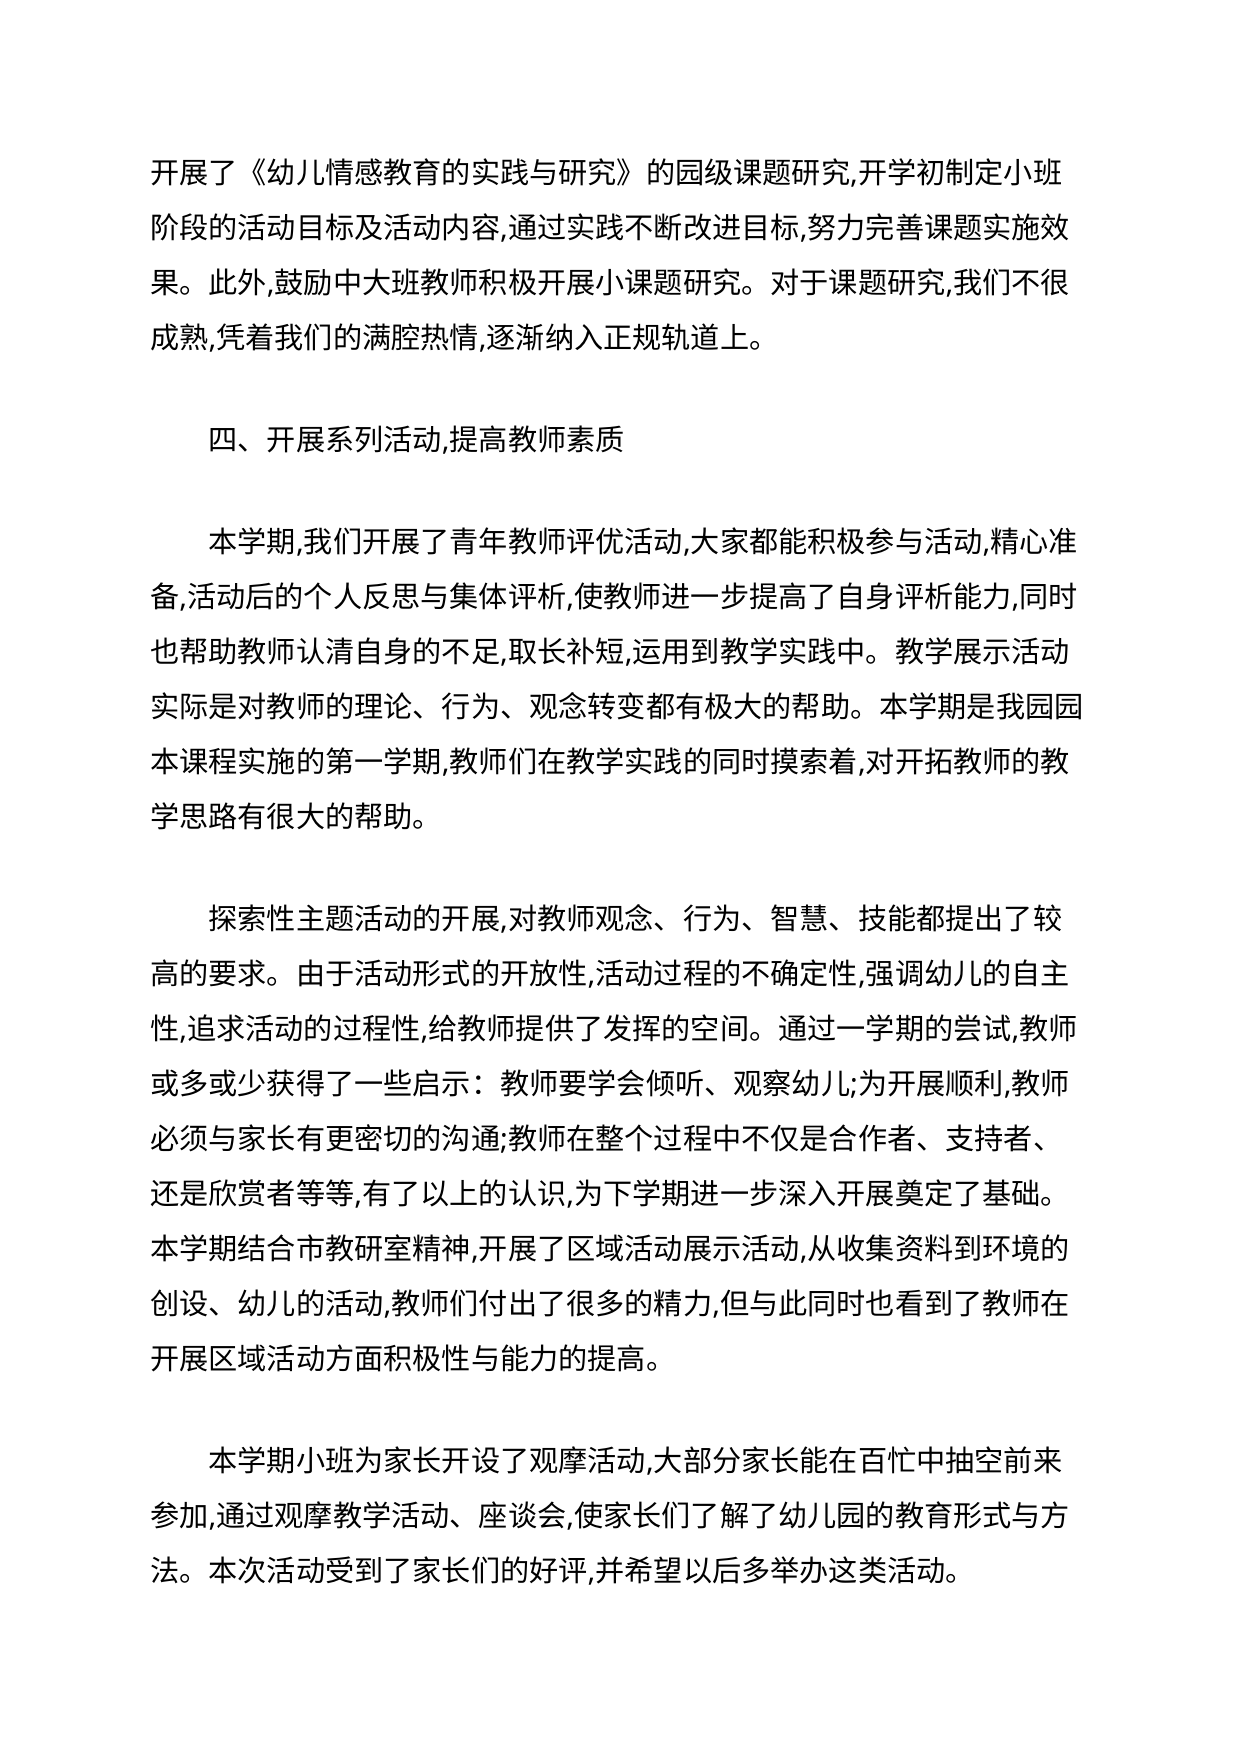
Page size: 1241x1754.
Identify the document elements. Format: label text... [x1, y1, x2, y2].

text 本学期,我们开展了青年教师评优活动,大家都能积极参与活动,精心准备,活动后的个人反思与集体评析,使教师进一步提高了自身评析能力,同时也帮助教师认清自身的不足,取长补短,运用到教学实践中。教学展示活动实际是对教师的理论、行为、观念转变都有极大的帮助。本学期是我园园本课程实施的第一学期,教师们在教学实践的同时摸索着,对开拓教师的教学思路有很大的帮助。 [150, 519, 1090, 836]
text 探索性主题活动的开展,对教师观念、行为、智慧、技能都提出了较高的要求。由于活动形式的开放性,活动过程的不确定性,强调幼儿的自主性,追求活动的过程性,给教师提供了发挥的空间。通过一学期的尝试,教师或多或少获得了一些启示：教师要学会倾听、观察幼儿;为开展顺利,教师必须与家长有更密切的沟通;教师在整个过程中不仅是合作者、支持者、还是欣赏者等等,有了以上的认识,为下学期进一步深入开展奠定了基础。本学期结合市教研室精神,开展了区域活动展示活动,从收集资料到环境的创设、幼儿的活动,教师们付出了很多的精力,但与此同时也看到了教师在开展区域活动方面积极性与能力的提高。 [150, 896, 1090, 1378]
text 本学期小班为家长开设了观摩活动,大部分家长能在百忙中抽空前来参加,通过观摩教学活动、座谈会,使家长们了解了幼儿园的教育形式与方法。本次活动受到了家长们的好评,并希望以后多举办这类活动。 [150, 1437, 1090, 1590]
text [150, 150, 1090, 357]
text 四、开展系列活动,提高教师素质 [150, 417, 1090, 459]
